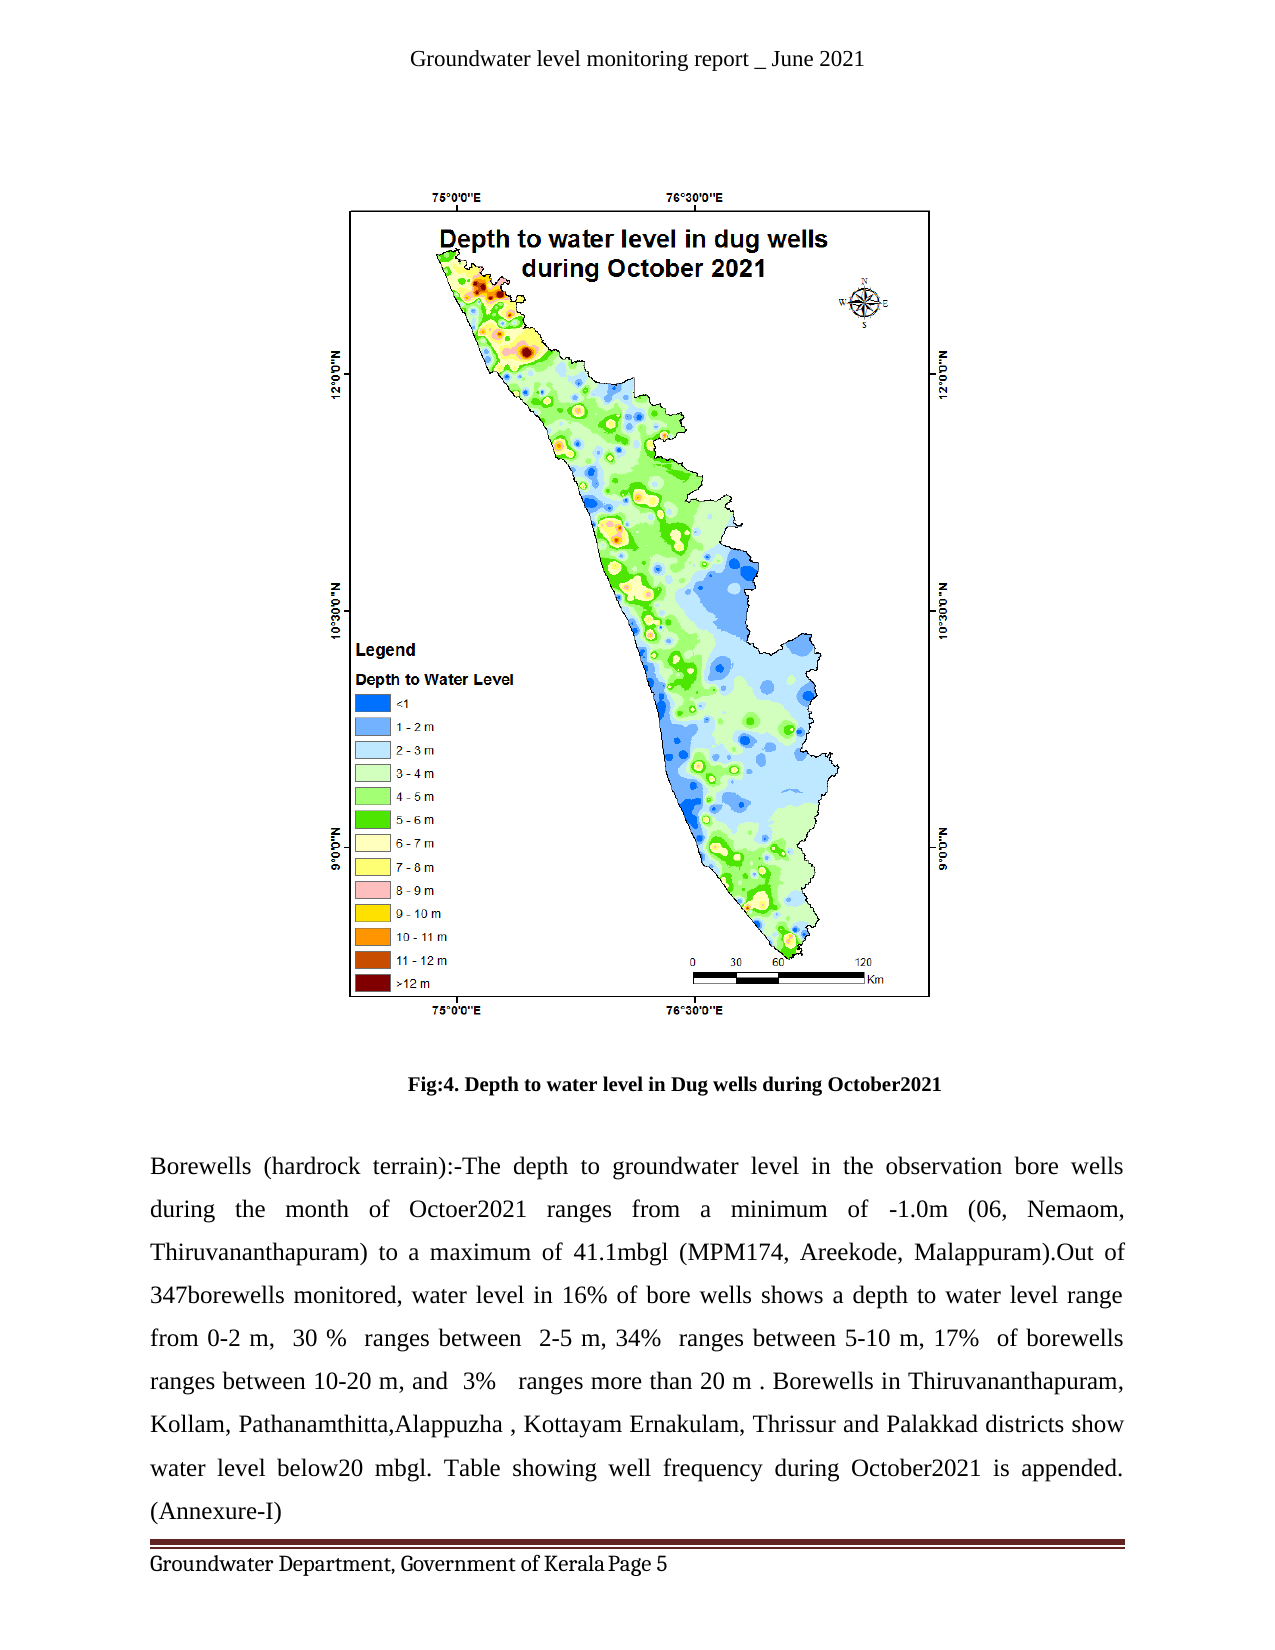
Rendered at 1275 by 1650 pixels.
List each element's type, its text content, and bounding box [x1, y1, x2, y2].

text Fig:4. Depth to water level in Dug wells during October2021 [150, 1072, 1125, 1096]
picture [286, 150, 989, 1058]
text Borewells (hardrock terrain):-The depth to groundwater level in the observation bore wells during the month of Octoer2021 ranges from a minimum of -1.0m (06, Nemaom, Thiruvananthapuram) to a maximum of 41.1mbgl (MPM174, Areekode, Malappuram).Out of 347borewells monitored, water level in 16% of bore wells shows a depth to water level range from 0-2 m, 30 % ranges between 2-5 m, 34% ranges between 5-10 m, 17% of borewells ranges between 10-20 m, and 3% ranges more than 20 m . Borewells in Thiruvananthapuram, Kollam, Pathanamthitta,Alappuzha , Kottayam Ernakulam, Thrissur and Palakkad districts show water level below20 mbgl. Table showing well frequency during October2021 is appended. (Annexure-I) [150, 1151, 1125, 1524]
